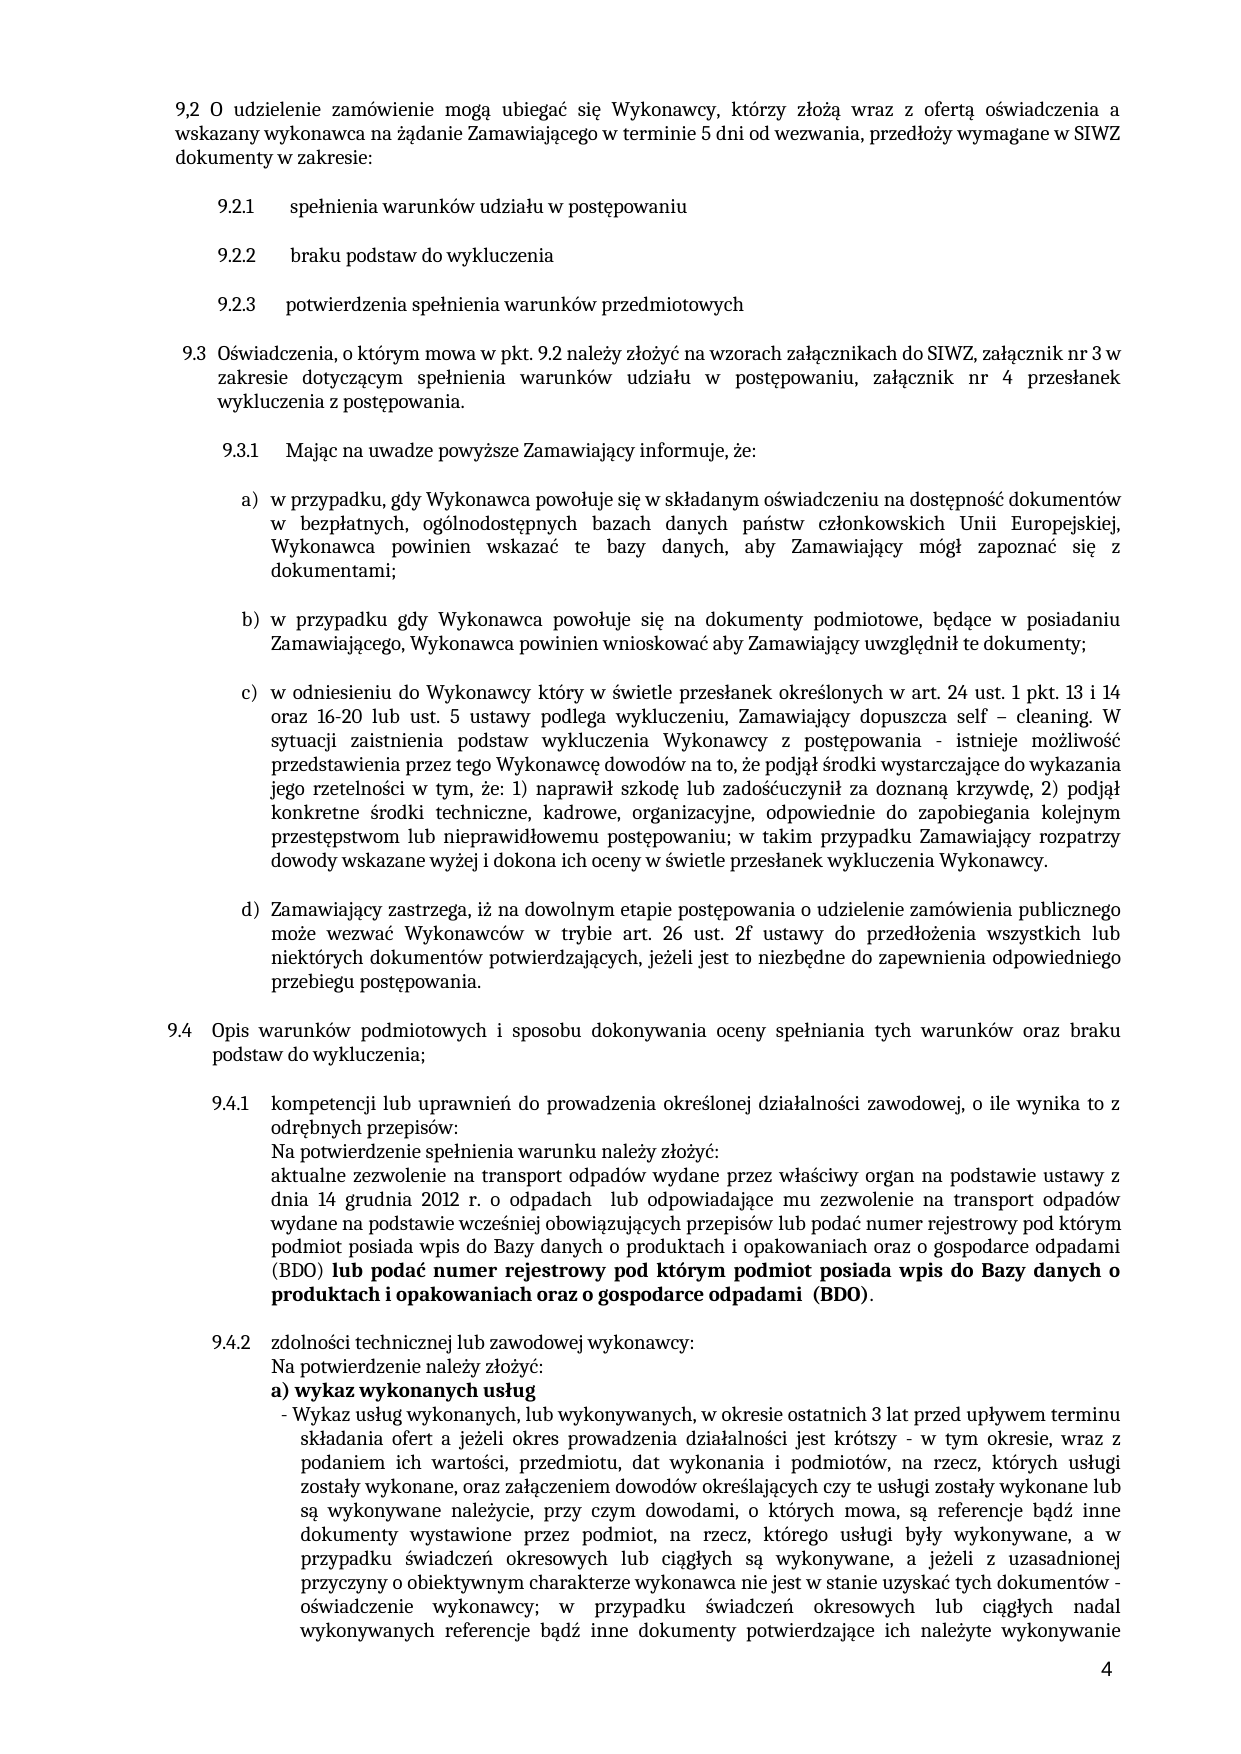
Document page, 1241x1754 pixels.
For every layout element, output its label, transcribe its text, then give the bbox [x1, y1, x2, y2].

text 9.3.1 Mając na uwadze powyższe Zamawiający informuje, że: [182, 438, 1122, 462]
text 9.2.1 spełnienia warunków udziału w postępowaniu [218, 194, 1122, 218]
text 9.4 Opis warunków podmiotowych i sposobu dokonywania oceny spełniania tych warunków oraz braku podstaw do wykluczenia; [167, 1018, 1122, 1066]
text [271, 1403, 1122, 1642]
text 9.4.1 kompetencji lub uprawnień do prowadzenia określonej działalności zawodowej, o ile wynika to z odrębnych przepisów: [212, 1091, 1122, 1139]
text a) w przypadku, gdy Wykonawca powołuje się w składanym oświadczeniu na dostępność dokumentów w bezpłatnych, ogólnodostępnych bazach danych państw członkowskich Unii Europejskiej, Wykonawca powinien wskazać te bazy danych, aby Zamawiający mógł zapoznać się z dokumentami; [241, 487, 1122, 583]
text 9,2 O udzielenie zamówienie mogą ubiegać się Wykonawcy, którzy złożą wraz z ofertą oświadczenia a wskazany wykonawca na żądanie Zamawiającego w terminie 5 dni od wezwania, przedłoży wymagane w SIWZ dokumenty w zakresie: [175, 98, 1122, 169]
text a) wykaz wykonanych usług [271, 1379, 1122, 1403]
text 9.2.2 braku podstaw do wykluczenia [218, 243, 1122, 267]
text aktualne zezwolenie na transport odpadów wydane przez właściwy organ na podstawie ustawy z dnia 14 grudnia 2012 r. o odpadach lub odpowiadające mu zezwolenie na transport odpadów wydane na podstawie wcześniej obowiązujących przepisów lub podać numer rejestrowy pod którym podmiot posiada wpis do Bazy danych o produktach i opakowaniach oraz o gospodarce odpadami (BDO) lub podać numer rejestrowy pod którym podmiot posiada wpis do Bazy danych o produktach i opakowaniach oraz o gospodarce odpadami (BDO). [197, 1163, 1122, 1307]
text Na potwierdzenie spełnienia warunku należy złożyć: [197, 1139, 1122, 1163]
text 9.4.2 zdolności technicznej lub zawodowej wykonawcy: [212, 1331, 1122, 1355]
text b) w przypadku gdy Wykonawca powołuje się na dokumenty podmiotowe, będące w posiadaniu Zamawiającego, Wykonawca powinien wnioskować aby Zamawiający uwzględnił te dokumenty; [241, 608, 1122, 656]
text Na potwierdzenie należy złożyć: [271, 1355, 1122, 1379]
text 9.2.3 potwierdzenia spełnienia warunków przedmiotowych [218, 292, 1122, 316]
text c) w odniesieniu do Wykonawcy który w świetle przesłanek określonych w art. 24 ust. 1 pkt. 13 i 14 oraz 16-20 lub ust. 5 ustawy podlega wykluczeniu, Zamawiający dopuszcza self – cleaning. W sytuacji zaistnienia podstaw wykluczenia Wykonawcy z postępowania - istnieje możliwość przedstawienia przez tego Wykonawcę dowodów na to, że podjął środki wystarczające do wykazania jego rzetelności w tym, że: 1) naprawił szkodę lub zadośćuczynił za doznaną krzywdę, 2) podjął konkretne środki techniczne, kadrowe, organizacyjne, odpowiednie do zapobiegania kolejnym przestępstwom lub nieprawidłowemu postępowaniu; w takim przypadku Zamawiający rozpatrzy dowody wskazane wyżej i dokona ich oceny w świetle przesłanek wykluczenia Wykonawcy. [241, 681, 1122, 873]
text d) Zamawiający zastrzega, iż na dowolnym etapie postępowania o udzielenie zamówienia publicznego może wezwać Wykonawców w trybie art. 26 ust. 2f ustawy do przedłożenia wszystkich lub niektórych dokumentów potwierdzających, jeżeli jest to niezbędne do zapewnienia odpowiedniego przebiegu postępowania. [241, 898, 1122, 993]
text 9.3 Oświadczenia, o którym mowa w pkt. 9.2 należy złożyć na wzorach załącznikach do SIWZ, załącznik nr 3 w zakresie dotyczącym spełnienia warunków udziału w postępowaniu, załącznik nr 4 przesłanek wykluczenia z postępowania. [182, 341, 1122, 413]
